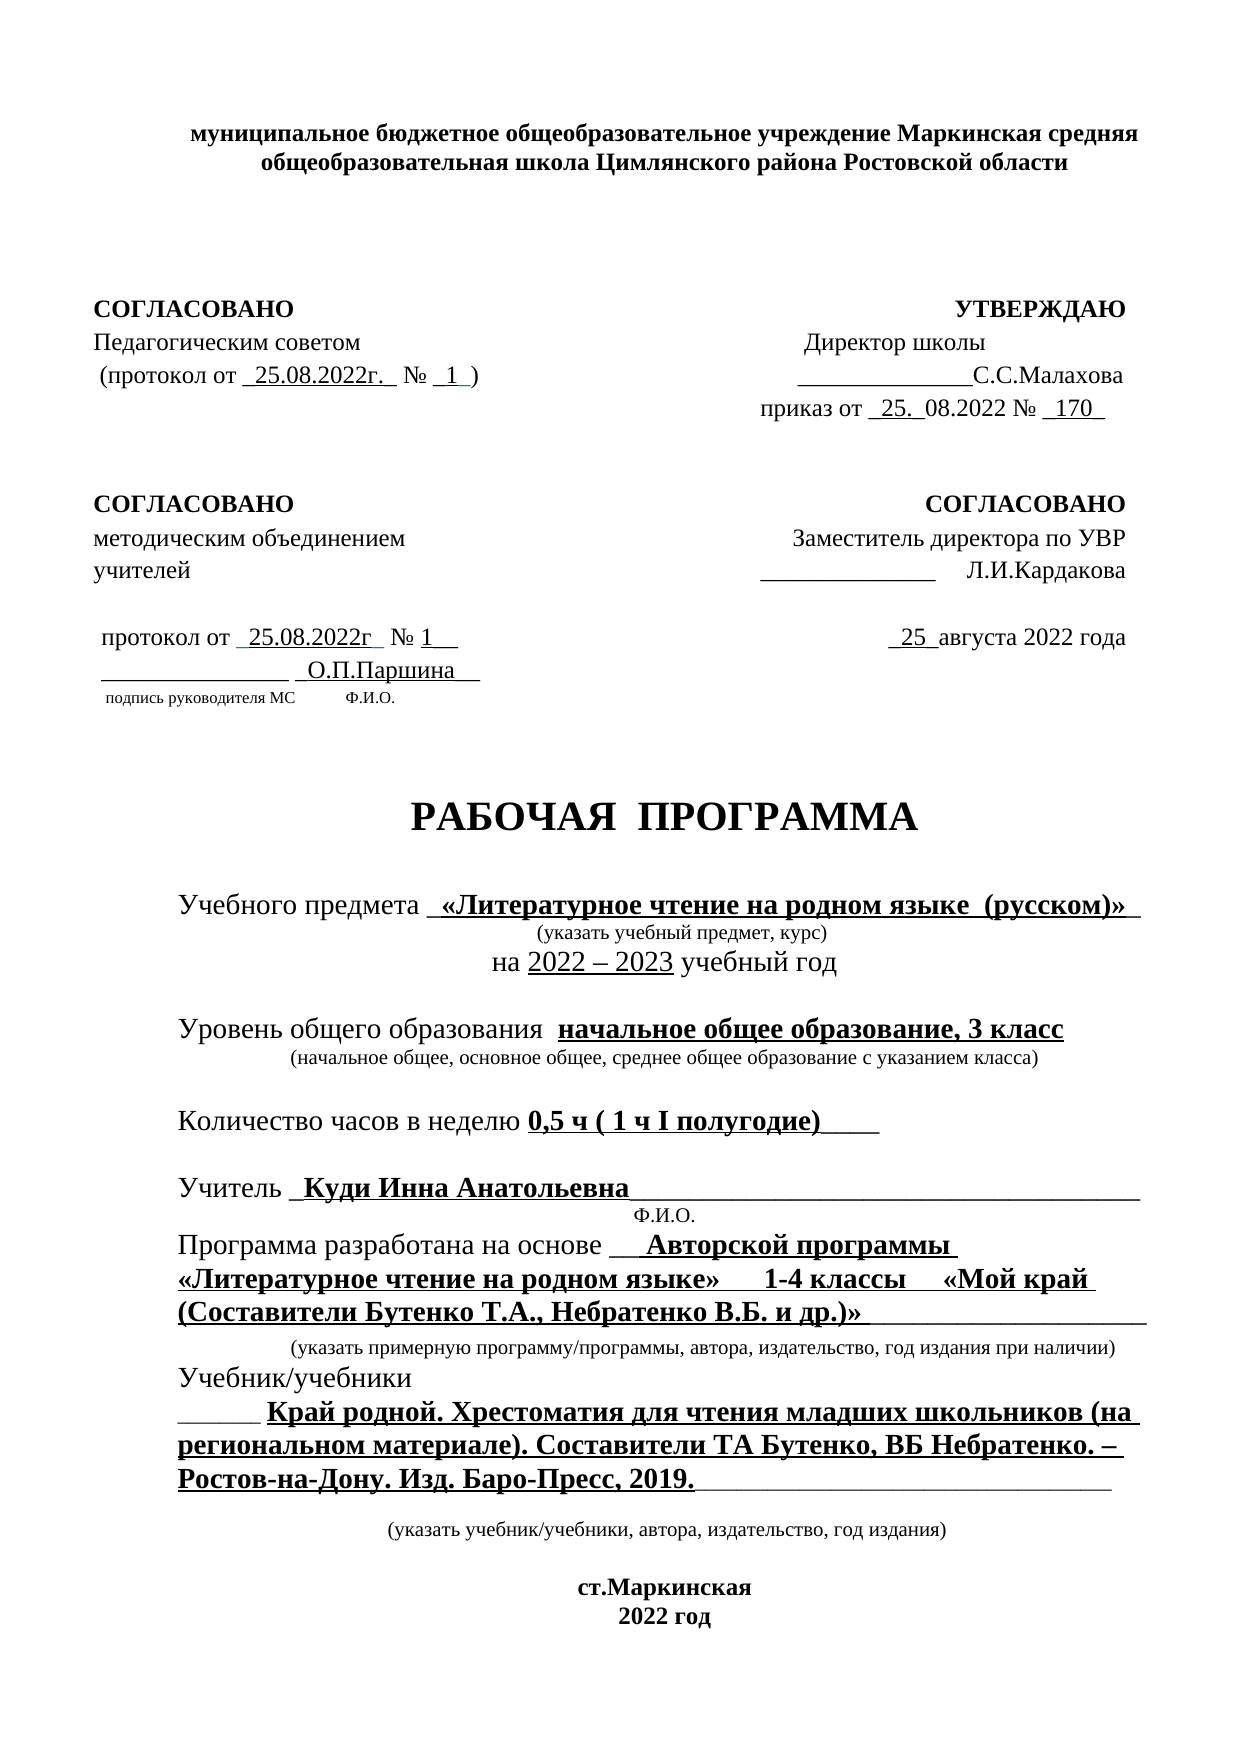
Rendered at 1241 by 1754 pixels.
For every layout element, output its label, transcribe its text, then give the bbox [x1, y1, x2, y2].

text ст.Маркинская [177, 1572, 1152, 1601]
text (указать учебный предмет, курс) [177, 920, 1152, 944]
text Уровень общего образования начальное общее образование, 3 класс [177, 1011, 1152, 1045]
text Учебного предмета _«Литературное чтение на родном языке (русском)»_ [177, 887, 1152, 920]
text Программа разработана на основе __ Авторской программы «Литературное чтение на родном языке» 1-4 классы «Мой край (Составители Бутенко Т.А., Небратенко В.Б. и др.)» ___________________ [177, 1227, 1152, 1328]
text муниципальное бюджетное общеобразовательное учреждение Маркинская средняя общеобразовательная школа Цимлянского района Ростовской области [177, 118, 1152, 176]
text Количество часов в неделю 0,5 ч ( 1 ч I полугодие)____ [177, 1103, 1152, 1136]
table_header СОГЛАСОВАНО Педагогическим советом (протокол от _25.08.2022г._ № _1_) [94, 292, 616, 427]
text Учитель _Куди Инна Анатольевна___________________________________ [177, 1170, 1152, 1203]
table_cell СОГЛАСОВАНО методическим объединением учителей протокол от _25.08.2022г_ № 1__ _______________ _О.П.Паршина__ подпись руководителя МС Ф.И.О. [94, 488, 616, 713]
table_header УТВЕРЖДАЮ Директор школы ______________С.С.Малахова приказ от _25._08.2022 № _170_ [617, 292, 1127, 427]
text (начальное общее, основное общее, среднее общее образование с указанием класса) [177, 1045, 1152, 1069]
text (указать учебник/учебники, автора, издательство, год издания) [177, 1510, 1152, 1543]
table_cell СОГЛАСОВАНО Заместитель директора по УВР ______________ Л.И.Кардакова _25_августа 2022 года [617, 488, 1127, 713]
text РАБОЧАЯ ПРОГРАММА [177, 791, 1152, 839]
text на 2022 – 2023 учебный год [177, 944, 1152, 978]
text 2022 год [177, 1601, 1152, 1629]
text Учебник/учебники [177, 1361, 1152, 1394]
text Ф.И.О. [177, 1203, 1152, 1227]
text (указать примерную программу/программы, автора, издательство, год издания при наличии) [180, 1328, 1152, 1361]
text ________ Край родной. Хрестоматия для чтения младших школьников (на региональном материале). Составители ТА Бутенко, ВБ Небратенко. – Ростов-на-Дону. Изд. Баро-Пресс, 2019.________________________________________ [177, 1394, 1152, 1494]
